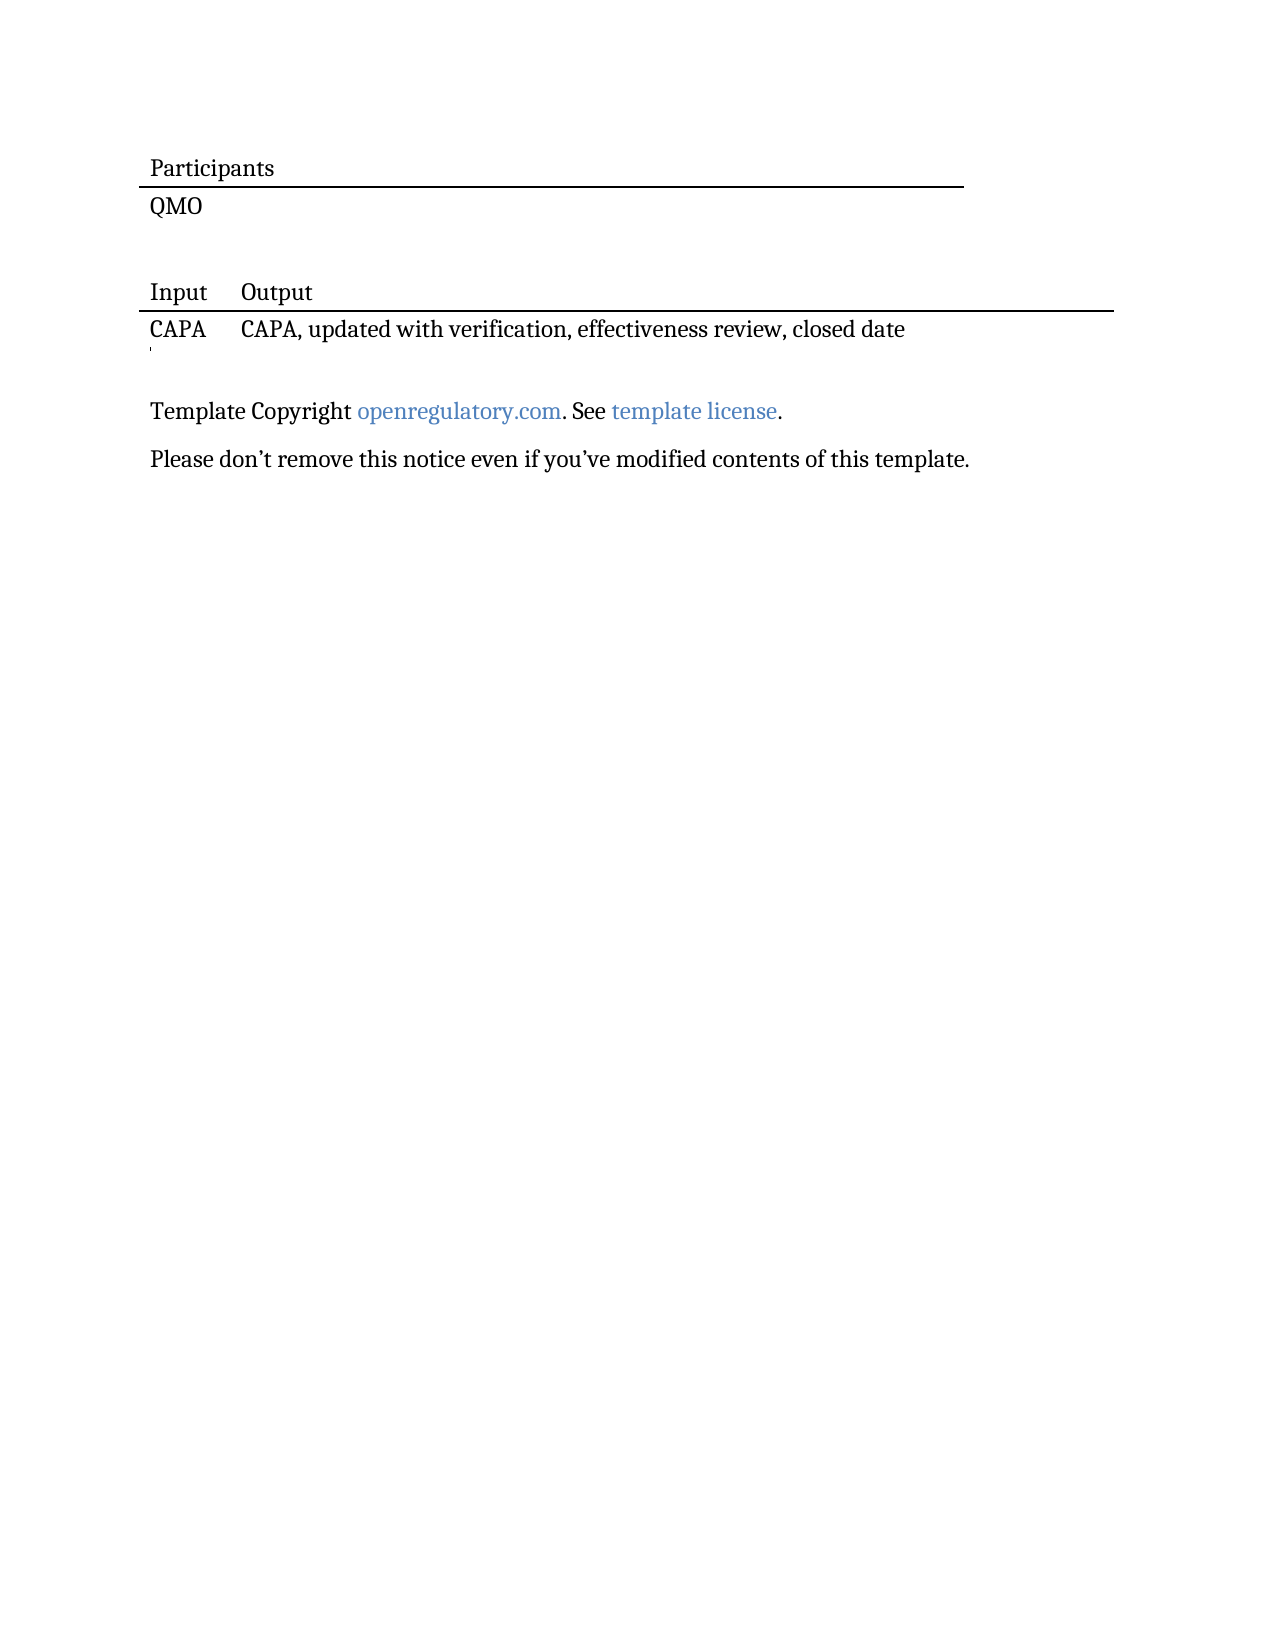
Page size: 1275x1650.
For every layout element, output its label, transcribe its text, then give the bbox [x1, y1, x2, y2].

table_header Input [139, 274, 230, 310]
text Template Copyright openregulatory.com. See template license. [150, 397, 1125, 426]
table_cell QMO [139, 188, 964, 224]
table_header Output [230, 274, 1114, 310]
text Please don’t remove this notice even if you’ve modified contents of this template. [150, 445, 1125, 473]
table_cell CAPA [139, 312, 230, 348]
table_cell CAPA, updated with verification, effectiveness review, closed date [230, 312, 1114, 348]
table_header Participants [139, 150, 964, 186]
